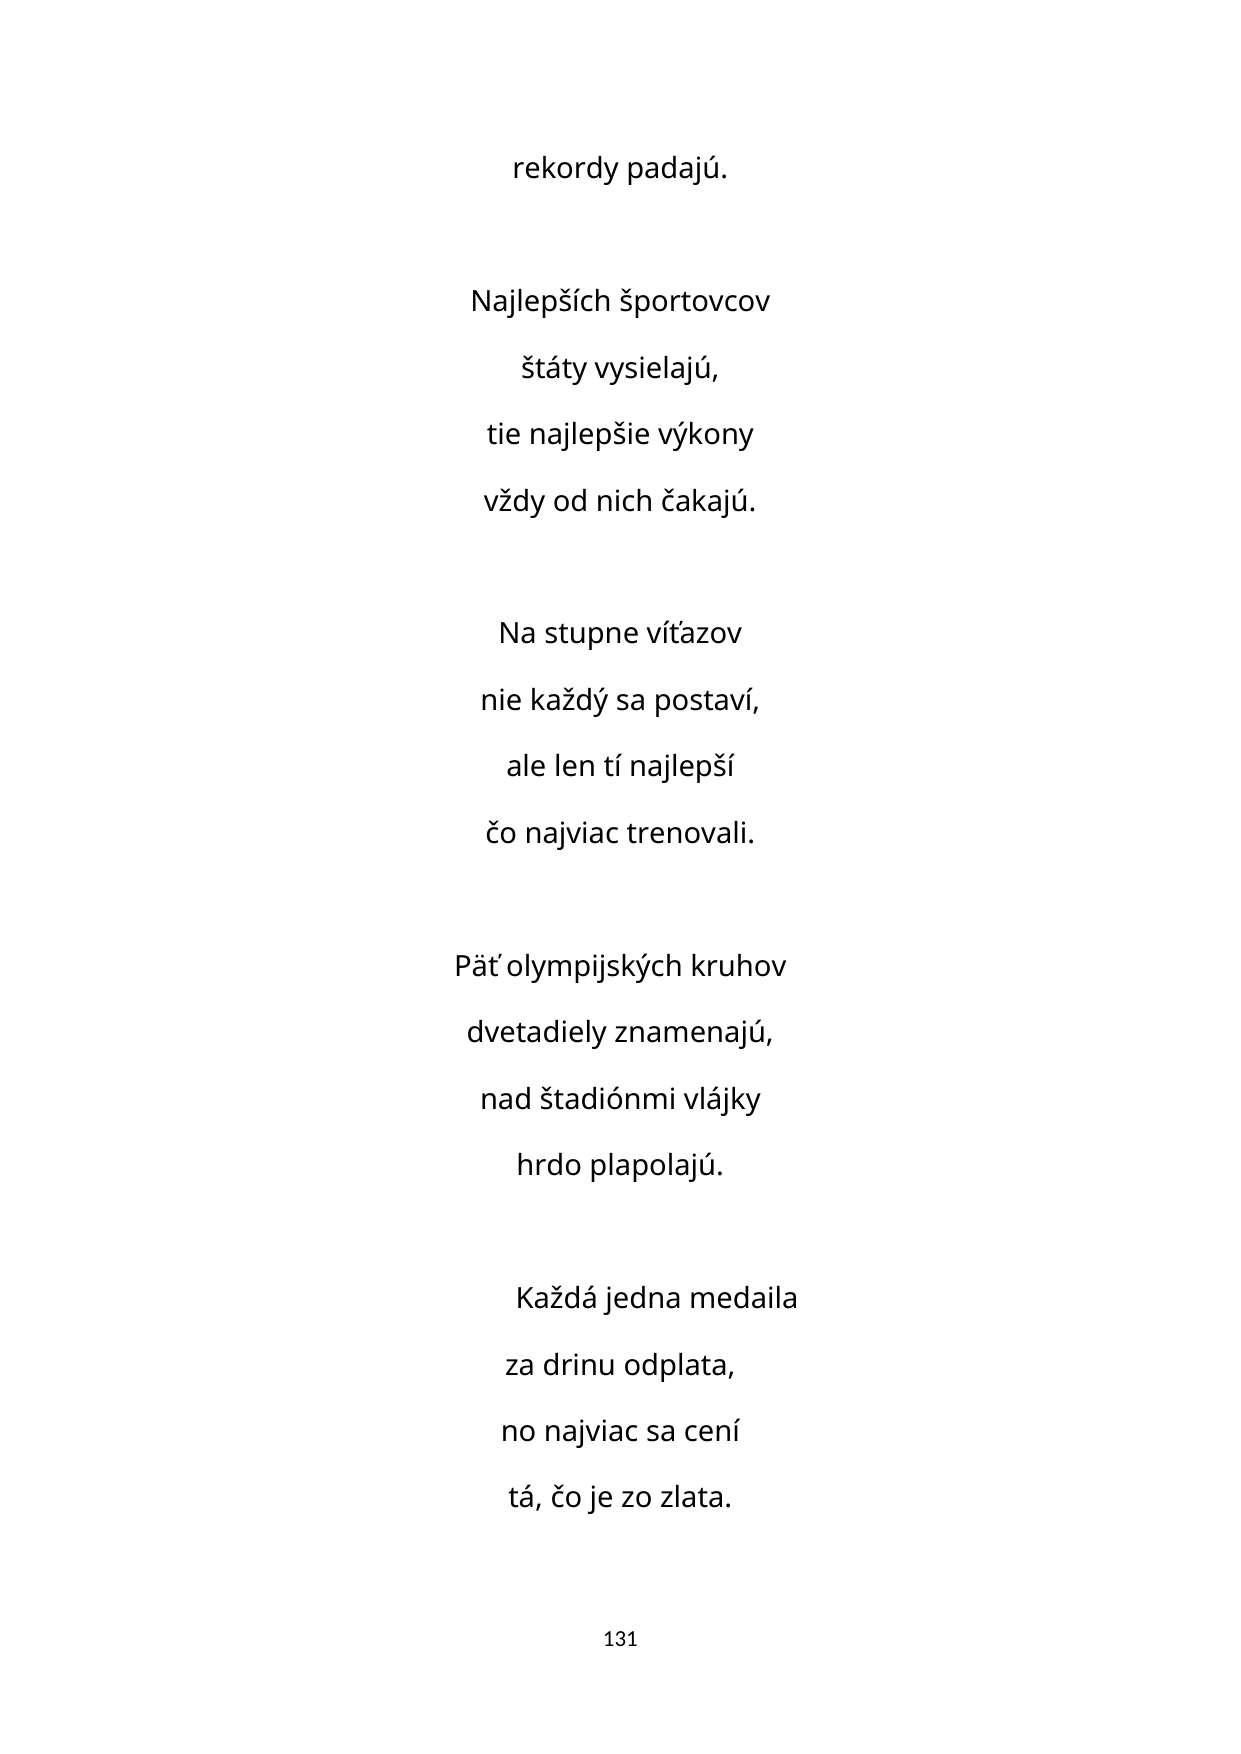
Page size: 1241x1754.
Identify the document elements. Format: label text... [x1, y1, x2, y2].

text štáty vysielajú, [148, 347, 1093, 387]
text tie najlepšie výkony [148, 413, 1093, 453]
text rekordy padajú. [148, 148, 1093, 187]
text ale len tí najlepší [148, 746, 1093, 785]
text čo najviac trenovali. [148, 812, 1093, 852]
text Päť olympijských kruhov [148, 945, 1093, 985]
text no najviac sa cení [148, 1410, 1093, 1450]
text tá, čo je zo zlata. [148, 1477, 1093, 1516]
text hrdo plapolajú. [148, 1144, 1093, 1184]
text Najlepších športovcov [148, 281, 1093, 320]
text za drinu odplata, [148, 1344, 1093, 1383]
text vždy od nich čakajú. [148, 480, 1093, 519]
text nie každý sa postaví, [148, 679, 1093, 719]
text nad štadiónmi vlájky [148, 1078, 1093, 1118]
text dvetadiely znamenajú, [148, 1012, 1093, 1051]
text Každá jedna medaila [148, 1277, 1093, 1317]
text Na stupne víťazov [148, 613, 1093, 652]
